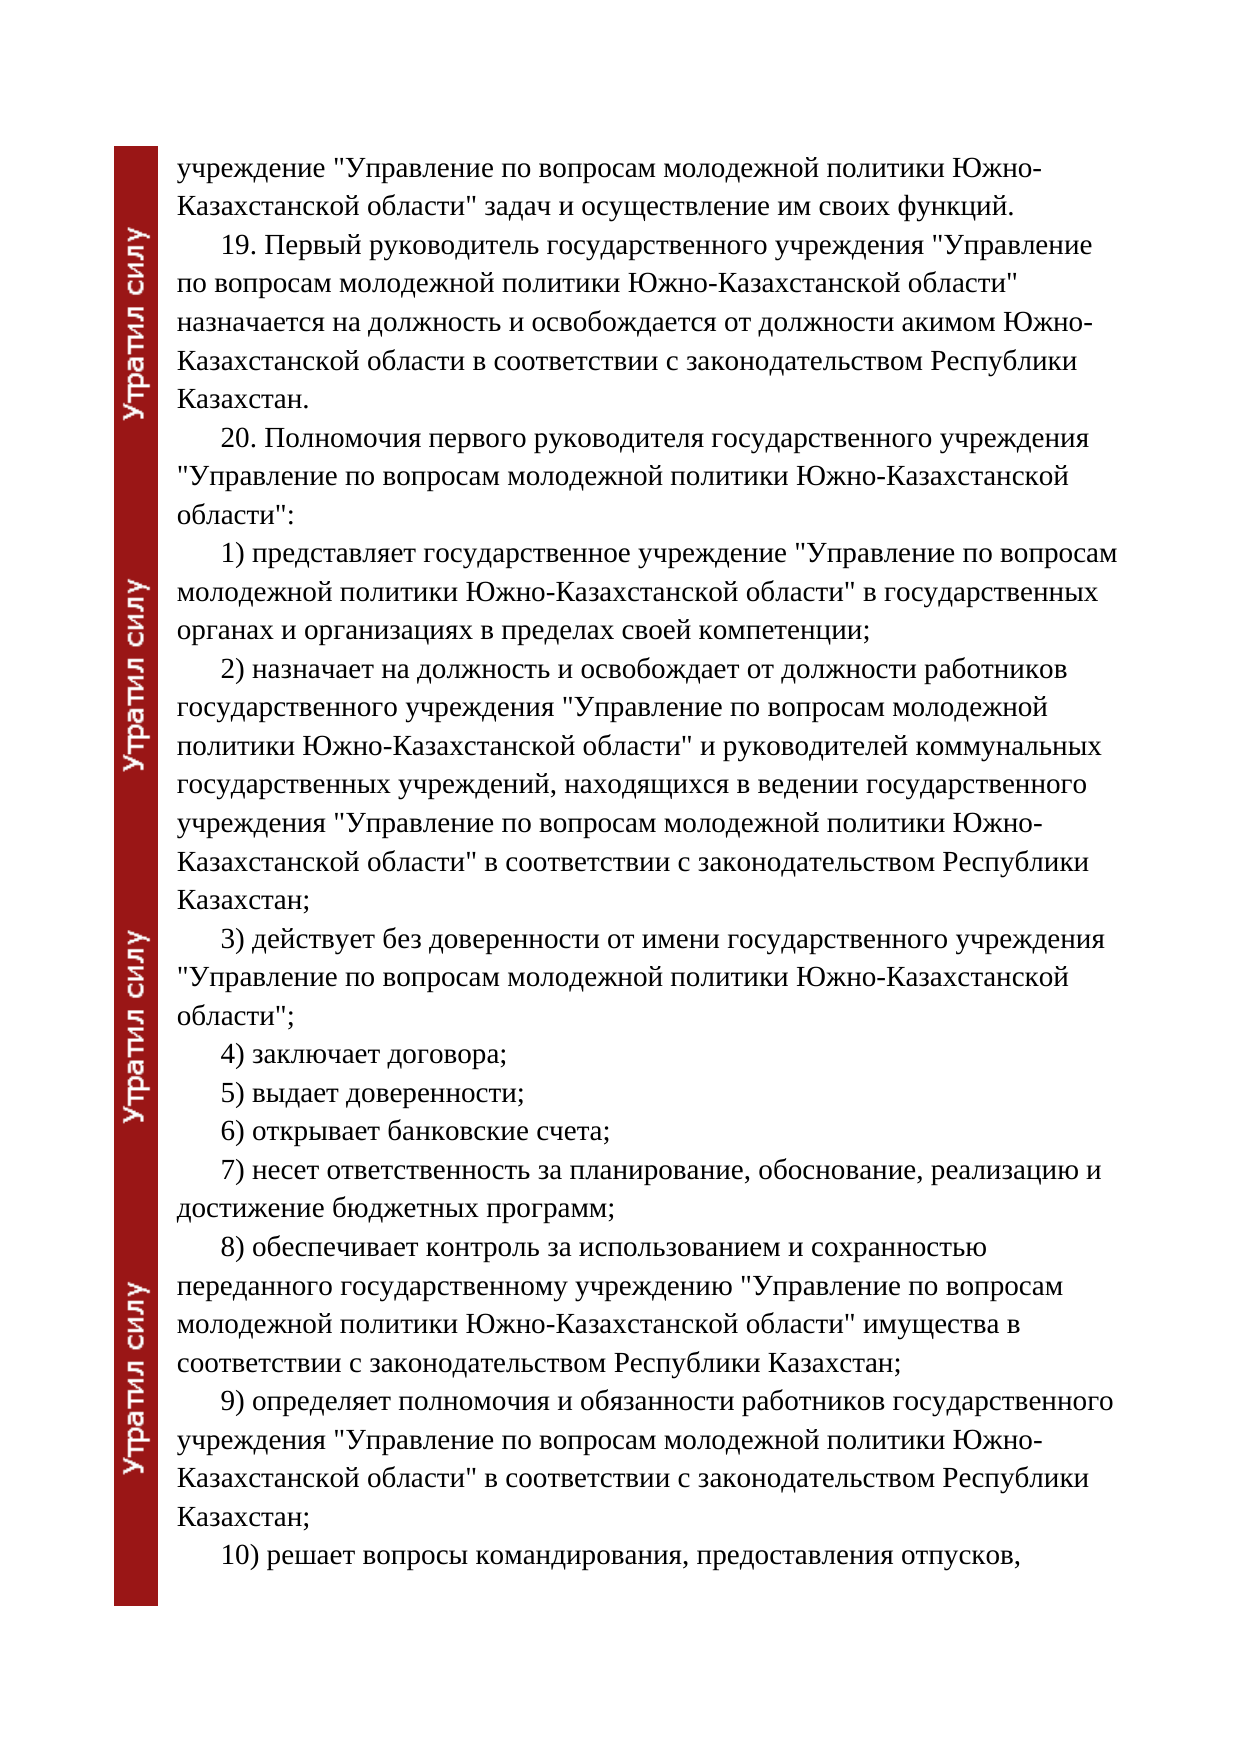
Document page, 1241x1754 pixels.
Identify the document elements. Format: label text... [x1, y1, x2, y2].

picture [114, 1571, 158, 1606]
picture [114, 146, 158, 150]
